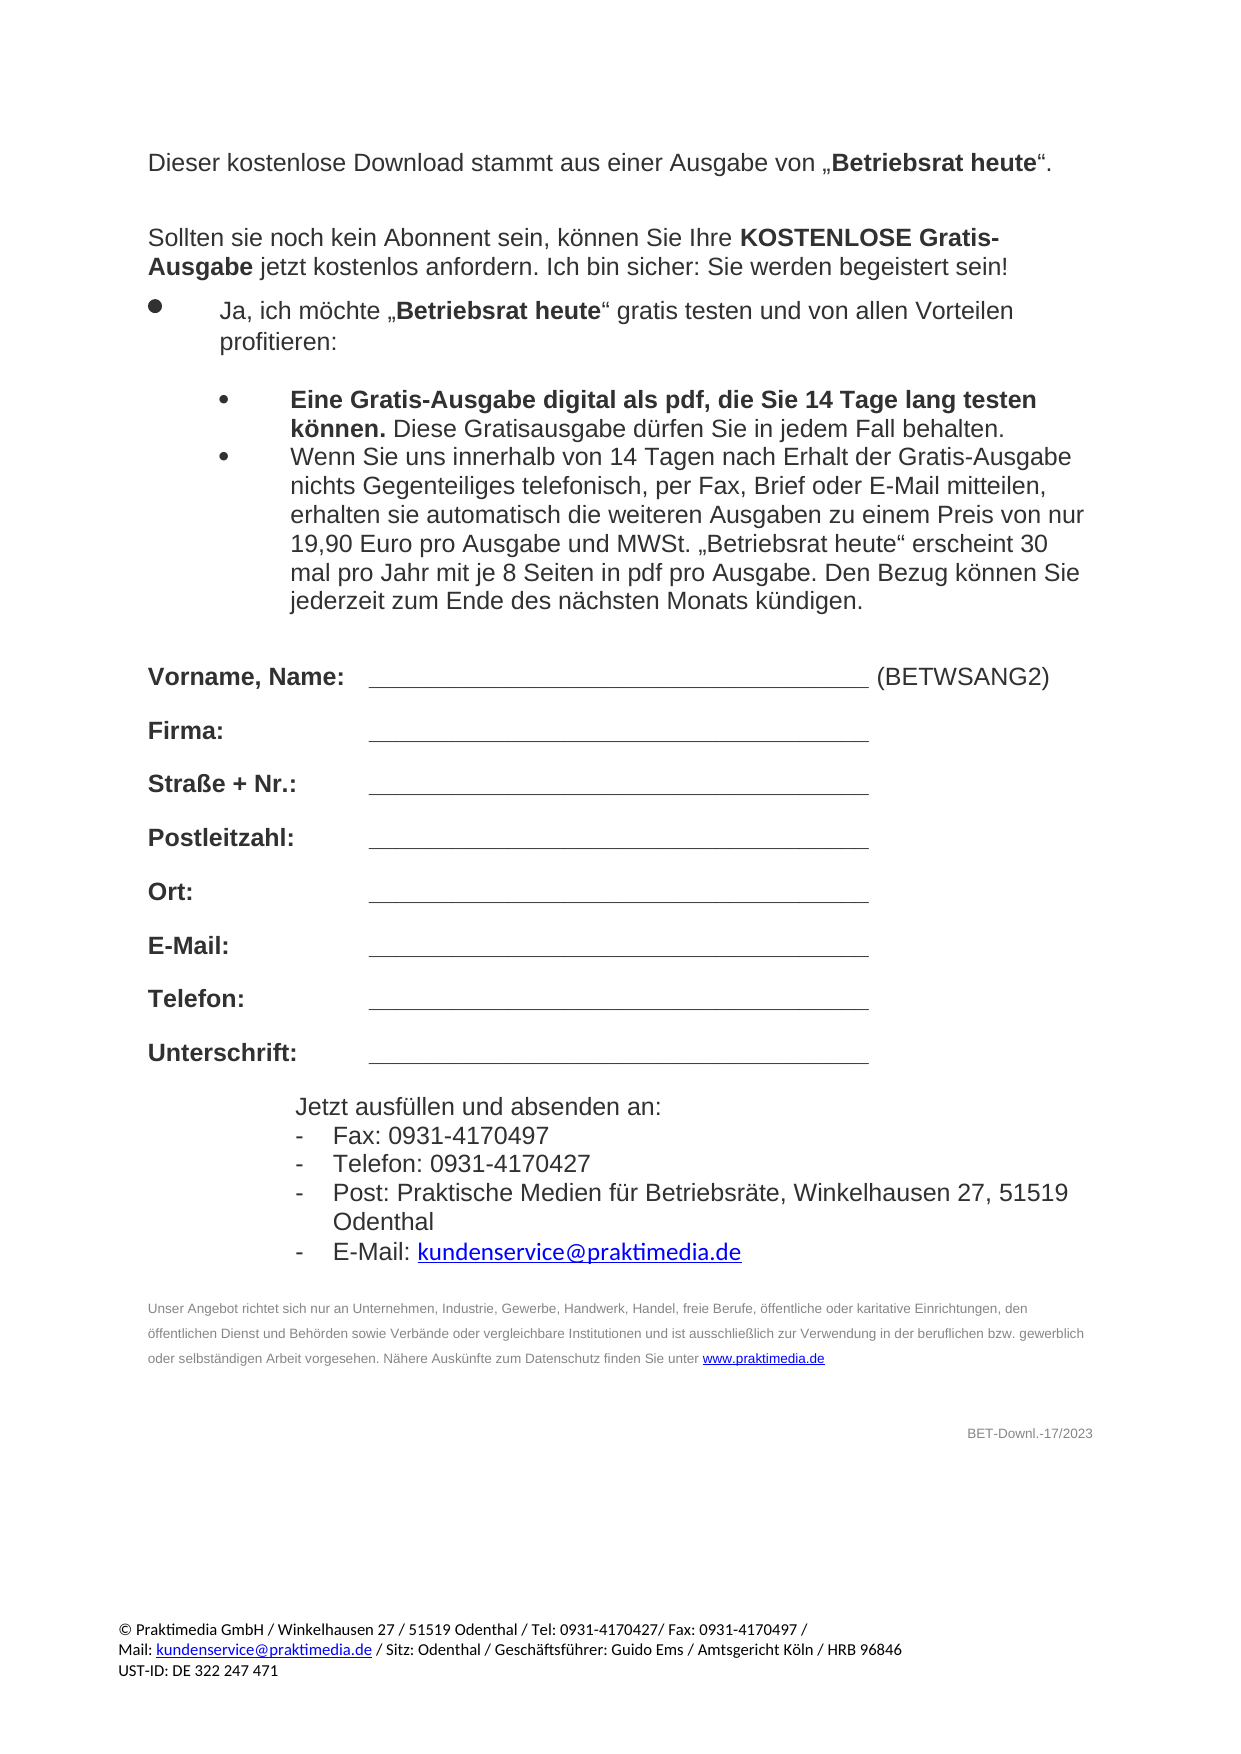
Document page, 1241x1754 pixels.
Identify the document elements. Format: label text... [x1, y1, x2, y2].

text Firma: ____________________________________ [148, 716, 1093, 744]
list Ja, ich möchte „Betriebsrat heute“ gratis testen und von allen Vorteilen profitieren: [148, 293, 1093, 356]
text Sollten sie noch kein Abonnent sein, können Sie Ihre KOSTENLOSE Gratis-Ausgabe jetzt kostenlos anfordern. Ich bin sicher: Sie werden begeistert sein! [148, 223, 1093, 281]
text Dieser kostenlose Download stammt aus einer Ausgabe von „Betriebsrat heute“. [148, 148, 1093, 176]
text Straße + Nr.: ____________________________________ [148, 769, 1093, 798]
text Jetzt ausfüllen und absenden an: [295, 1092, 1093, 1121]
list E-Mail: kundenservice@praktimedia.de [295, 1236, 1093, 1266]
list Eine Gratis-Ausgabe digital als pdf, die Sie 14 Tage lang testen können. Diese Gratisausgabe dürfen Sie in jedem Fall behalten. [219, 385, 1093, 442]
list Wenn Sie uns innerhalb von 14 Tagen nach Erhalt der Gratis-Ausgabe nichts Gegenteiliges telefonisch, per Fax, Brief oder E-Mail mitteilen, erhalten sie automatisch die weiteren Ausgaben zu einem Preis von nur 19,90 Euro pro Ausgabe und MWSt. „Betriebsrat heute“ erscheint 30 mal pro Jahr mit je 8 Seiten in pdf pro Ausgabe. Den Bezug können Sie jederzeit zum Ende des nächsten Monats kündigen. [219, 442, 1093, 615]
text Vorname, Name: ____________________________________ (BETWSANG2) [148, 662, 1093, 691]
text Telefon: ____________________________________ [148, 984, 1093, 1013]
text Postleitzahl: ____________________________________ [148, 823, 1093, 852]
list Fax: 0931-4170497 [295, 1121, 1093, 1149]
text Ort: ____________________________________ [148, 877, 1093, 906]
text Unterschrift: ____________________________________ [148, 1038, 1093, 1067]
list Post: Praktische Medien für Betriebsräte, Winkelhausen 27, 51519 Odenthal [295, 1178, 1093, 1236]
text BET-Downl.-17/2023 [148, 1416, 1093, 1441]
text E-Mail: ____________________________________ [148, 931, 1093, 959]
list Telefon: 0931-4170427 [295, 1149, 1093, 1178]
text Unser Angebot richtet sich nur an Unternehmen, Industrie, Gewerbe, Handwerk, Handel, freie Berufe, öffentliche oder karitative Einrichtungen, den öffentlichen Dienst und Behörden sowie Verbände oder vergleichbare Institutionen und ist ausschließlich zur Verwendung in der beruflichen bzw. gewerblich oder selbständigen Arbeit vorgesehen. Nähere Auskünfte zum Datenschutz finden Sie unter www.praktimedia.de [148, 1291, 1093, 1366]
